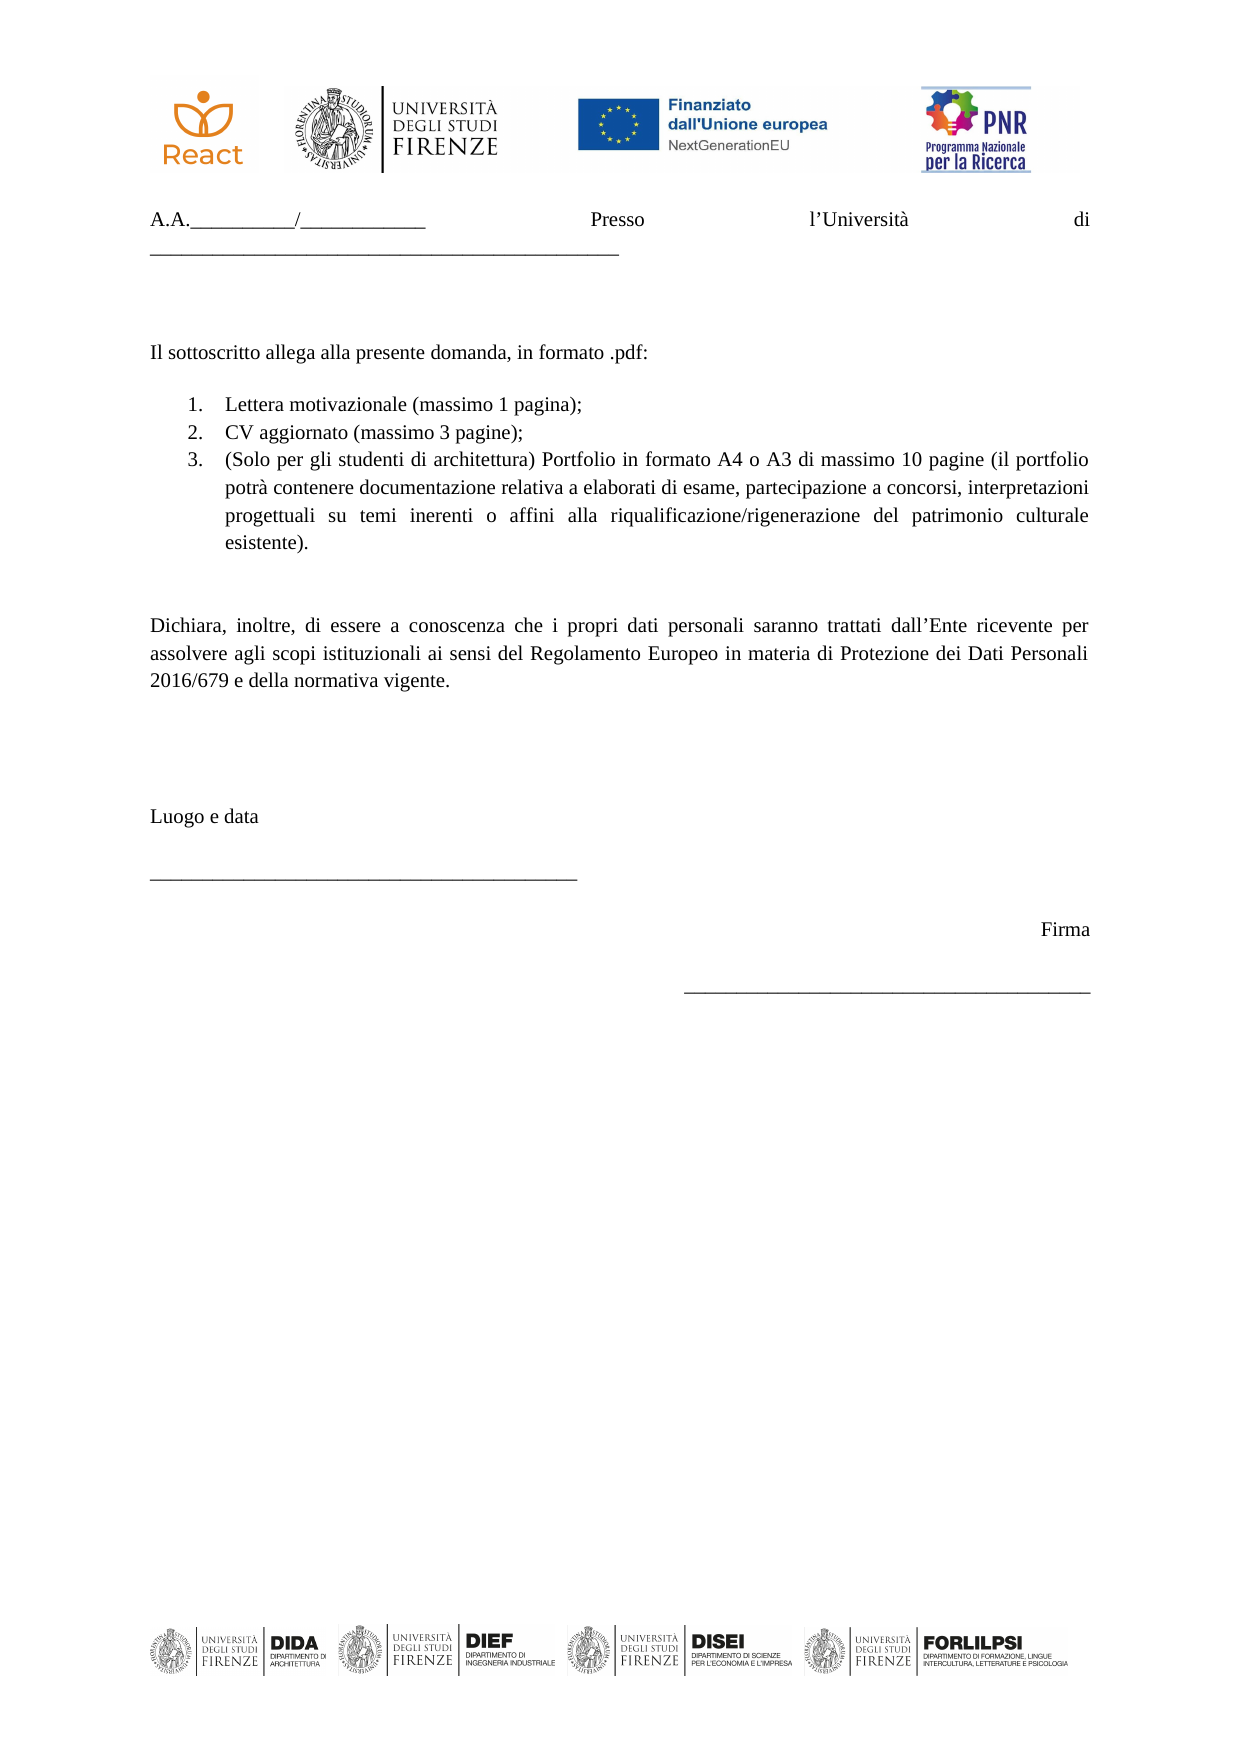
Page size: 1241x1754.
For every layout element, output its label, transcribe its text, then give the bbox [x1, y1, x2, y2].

text Dichiara, inoltre, di essere a conoscenza che i propri dati personali saranno trattati dall’Ente ricevente per assolvere agli scopi istituzionali ai sensi del Regolamento Europeo in materia di Protezione dei Dati Personali 2016/679 e della normativa vigente. [150, 613, 1090, 692]
text Il sottoscritto allega alla presente domanda, in formato .pdf: [150, 339, 1090, 364]
picture [150, 75, 259, 173]
picture [338, 1624, 555, 1676]
picture [150, 1627, 326, 1676]
list CV aggiornato (massimo 3 pagine); [187, 420, 1090, 444]
text A.A.__________/____________ Presso l’Università di _____________________________________________ [150, 207, 1090, 258]
picture [804, 1627, 1068, 1676]
text _______________________________________ [150, 972, 1090, 996]
picture [567, 1625, 792, 1676]
picture [284, 86, 1081, 173]
text _________________________________________ [150, 859, 1090, 883]
list (Solo per gli studenti di architettura) Portfolio in formato A4 o A3 di massimo 10 pagine (il portfolio potrà contenere documentazione relativa a elaborati di esame, partecipazione a concorsi, interpretazioni progettuali su temi inerenti o affini alla riqualificazione/rigenerazione del patrimonio culturale esistente). [187, 447, 1090, 554]
text Luogo e data [150, 804, 1090, 828]
text Firma [150, 917, 1090, 941]
list Lettera motivazionale (massimo 1 pagina); [187, 392, 1090, 416]
